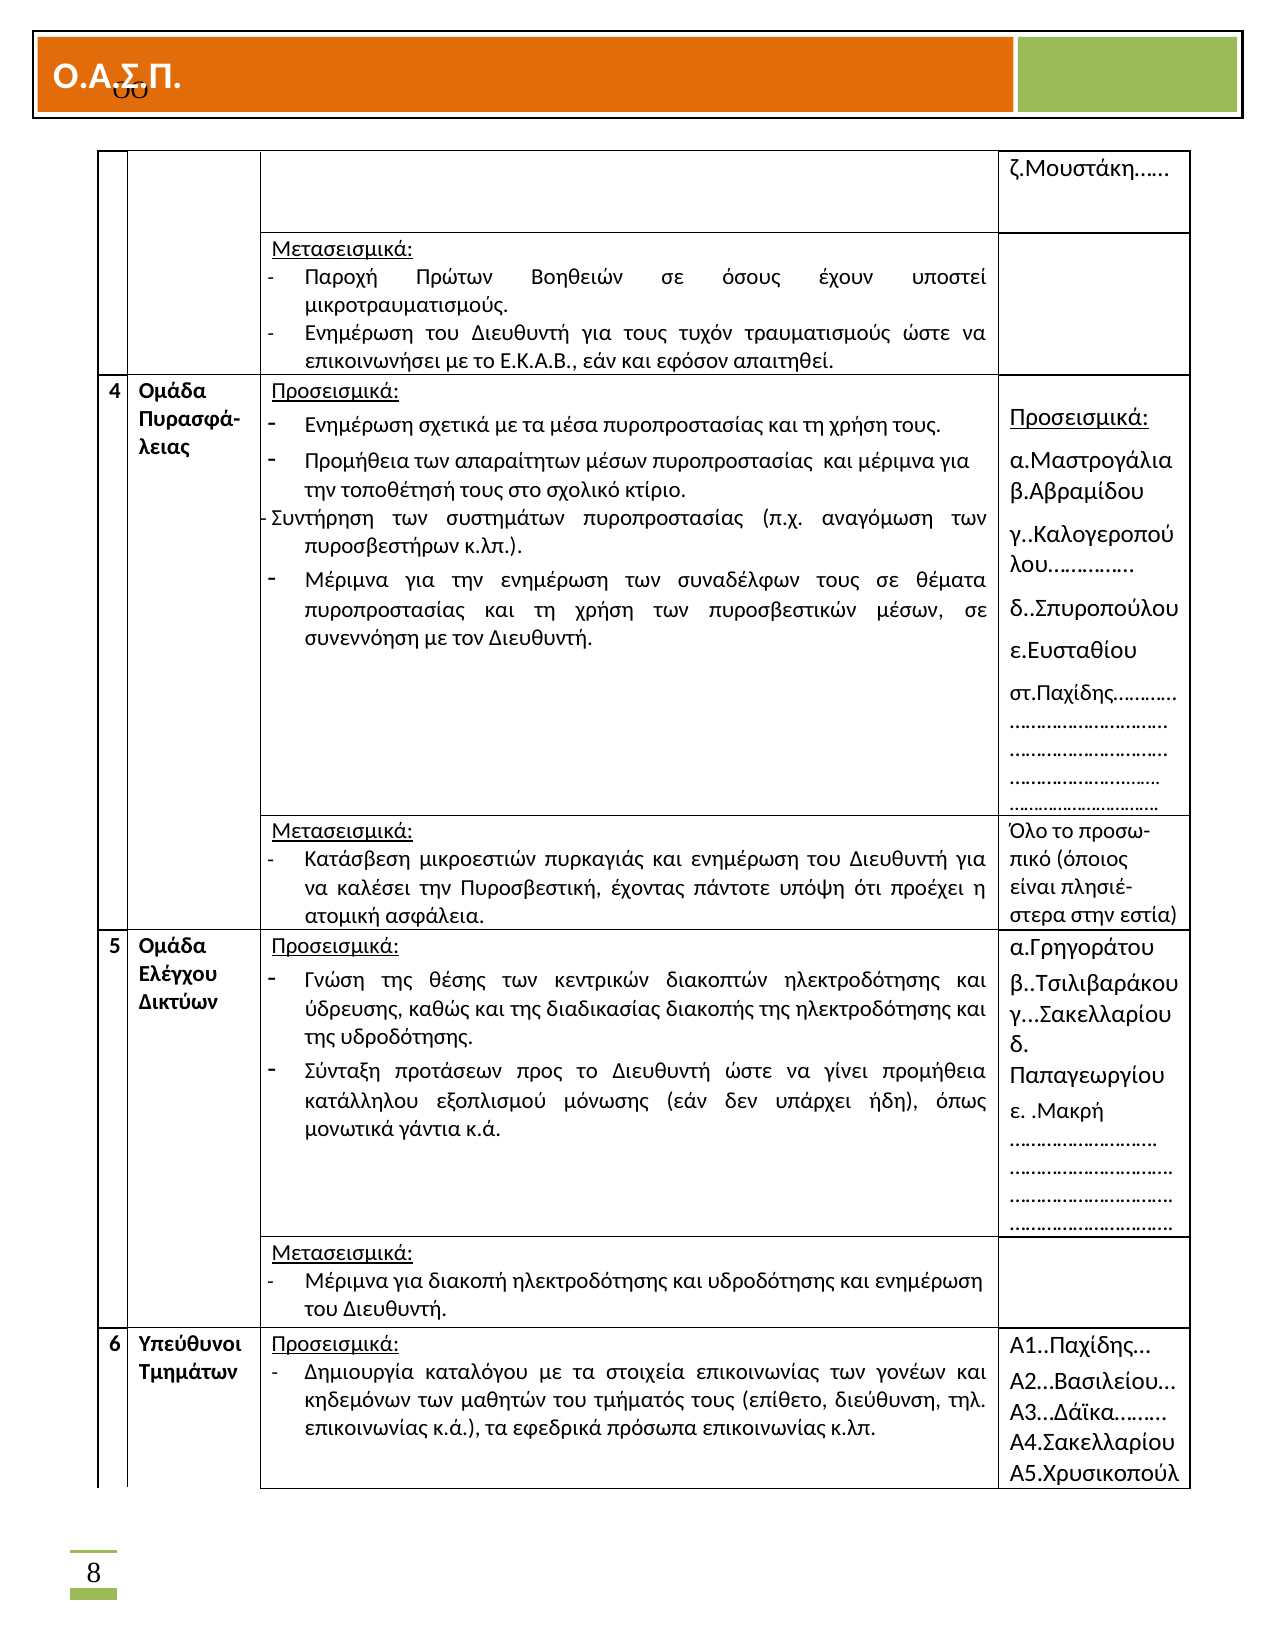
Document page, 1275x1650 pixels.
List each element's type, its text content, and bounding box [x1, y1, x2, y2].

table_cell α.Γρηγοράτου β..Τσιλιβαράκουγ...Σακελλαρίουδ. Παπαγεωργίου ε. .Μακρή ………………………. …………………………. …………………………. …………………………. [999, 931, 1189, 1236]
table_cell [261, 1328, 998, 1488]
table_cell Όλο το προσω-πικό (όποιος είναι πλησιέ-στερα στην εστία) [999, 816, 1189, 929]
table_cell Μετασεισμικά: Παροχή Πρώτων Βοηθειών σε όσους έχουν υποστεί μικροτραυματισμούς. Ενημέρωση του Διευθυντή για τους τυχόν τραυματισμούς ώστε να επικοινωνήσει με το Ε.Κ.Α.Β., εάν και εφόσον απαιτηθεί. [261, 233, 998, 374]
table_cell Ομάδα Πυρασφά-λειας [128, 375, 260, 929]
table_cell [999, 234, 1189, 374]
table_cell Προσεισμικά: α.Μαστρογάλιαβ.Αβραμίδου γ..Καλογεροπούλου…………… δ..Σπυροπούλου ε.Ευσταθίου στ.Παχίδης………………………………………………………………………………….……. …………………………. [999, 376, 1189, 815]
table_cell Προσεισμικά: Ενημέρωση σχετικά με τα μέσα πυροπροστασίας και τη χρήση τους. Προμήθεια των απαραίτητων μέσων πυροπροστασίας και μέριμνα για την τοποθέτησή τους στο σχολικό κτίριο. Συντήρηση των συστημάτων πυροπροστασίας (π.χ. αναγόμωση των πυροσβεστήρων κ.λπ.). Μέριμνα για την ενημέρωση των συναδέλφων τους σε θέματα πυροπροστασίας και τη χρήση των πυροσβεστικών μέσων, σε συνεννόηση με τον Διευθυντή. [261, 375, 998, 815]
table_cell Μετασεισμικά: Μέριμνα για διακοπή ηλεκτροδότησης και υδροδότησης και ενημέρωση του Διευθυντή. [261, 1237, 998, 1327]
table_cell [128, 151, 260, 374]
table_cell Ομάδα Ελέγχου Δικτύων [128, 930, 260, 1327]
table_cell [999, 152, 1189, 232]
table_cell 3 [99, 152, 127, 374]
table_cell [999, 1238, 1189, 1327]
table_cell Μετασεισμικά: Κατάσβεση μικροεστιών πυρκαγιάς και ενημέρωση του Διευθυντή για να καλέσει την Πυροσβεστική, έχοντας πάντοτε υπόψη ότι προέχει η ατομική ασφάλεια. [261, 816, 998, 929]
table_cell Υπεύθυνοι Τμημάτων [127, 1328, 260, 1488]
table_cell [999, 1329, 1189, 1488]
table_cell 5 [99, 931, 127, 1327]
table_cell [260, 151, 998, 232]
table_cell 4 [99, 376, 127, 929]
table_cell Προσεισμικά: Γνώση της θέσης των κεντρικών διακοπτών ηλεκτροδότησης και ύδρευσης, καθώς και της διαδικασίας διακοπής της ηλεκτροδότησης και της υδροδότησης. Σύνταξη προτάσεων προς το Διευθυντή ώστε να γίνει προμήθεια κατάλληλου εξοπλισμού μόνωσης (εάν δεν υπάρχει ήδη), όπως μονωτικά γάντια κ.ά. [261, 930, 998, 1236]
table_cell 6 [99, 1329, 127, 1488]
